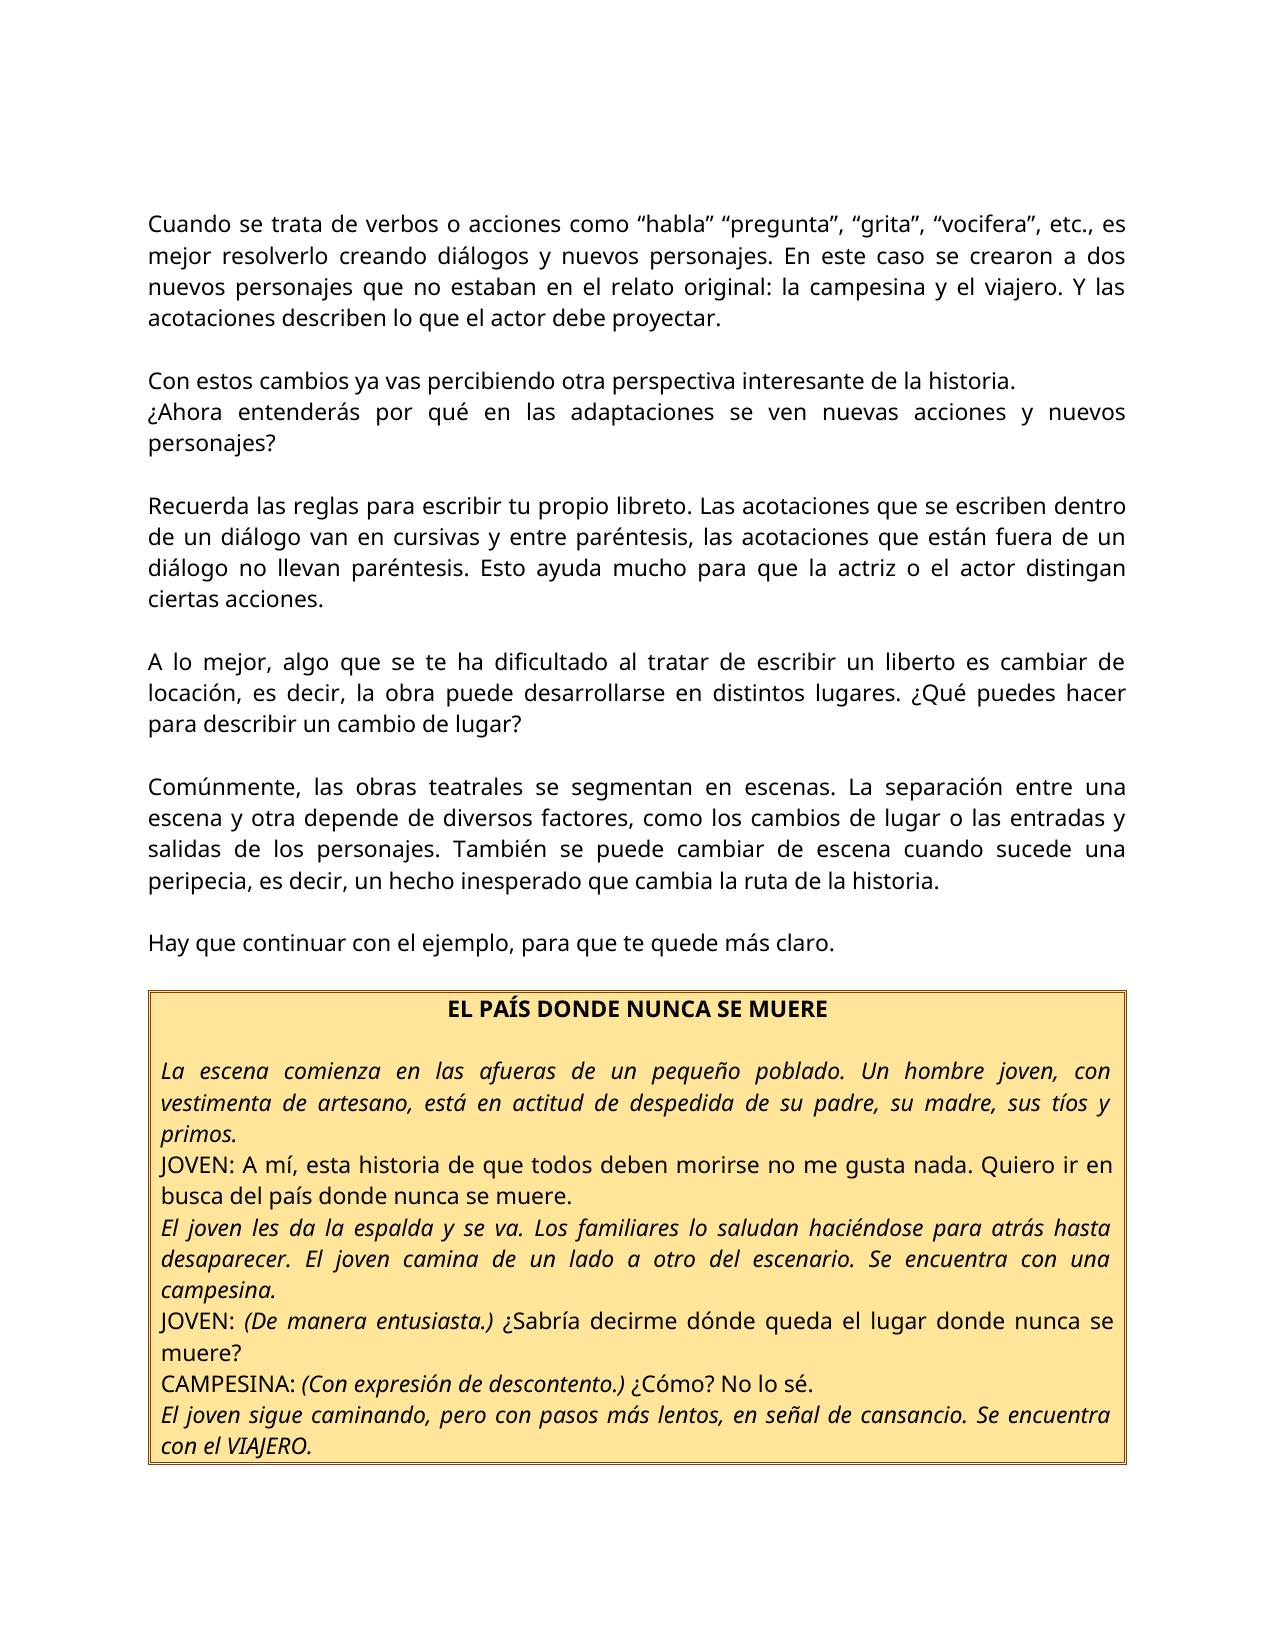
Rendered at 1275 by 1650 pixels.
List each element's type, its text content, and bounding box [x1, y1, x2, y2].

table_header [151, 993, 1124, 1462]
list A lo mejor, algo que se te ha dificultado al tratar de escribir un liberto es cambiar de locación, es decir, la obra puede desarrollarse en distintos lugares. ¿Qué puedes hacer para describir un cambio de lugar? [148, 646, 1127, 740]
list Con estos cambios ya vas percibiendo otra perspectiva interesante de la historia. [148, 365, 1127, 396]
list Hay que continuar con el ejemplo, para que te quede más claro. [148, 927, 1127, 958]
text Cuando se trata de verbos o acciones como “habla” “pregunta”, “grita”, “vocifera”, etc., es mejor resolverlo creando diálogos y nuevos personajes. En este caso se crearon a dos nuevos personajes que no estaban en el relato original: la campesina y el viajero. Y las acotaciones describen lo que el actor debe proyectar. [148, 208, 1127, 333]
list Recuerda las reglas para escribir tu propio libreto. Las acotaciones que se escriben dentro de un diálogo van en cursivas y entre paréntesis, las acotaciones que están fuera de un diálogo no llevan paréntesis. Esto ayuda mucho para que la actriz o el actor distingan ciertas acciones. [148, 490, 1127, 615]
list ¿Ahora entenderás por qué en las adaptaciones se ven nuevas acciones y nuevos personajes? [148, 396, 1127, 458]
list Comúnmente, las obras teatrales se segmentan en escenas. La separación entre una escena y otra depende de diversos factores, como los cambios de lugar o las entradas y salidas de los personajes. También se puede cambiar de escena cuando sucede una peripecia, es decir, un hecho inesperado que cambia la ruta de la historia. [148, 771, 1127, 896]
